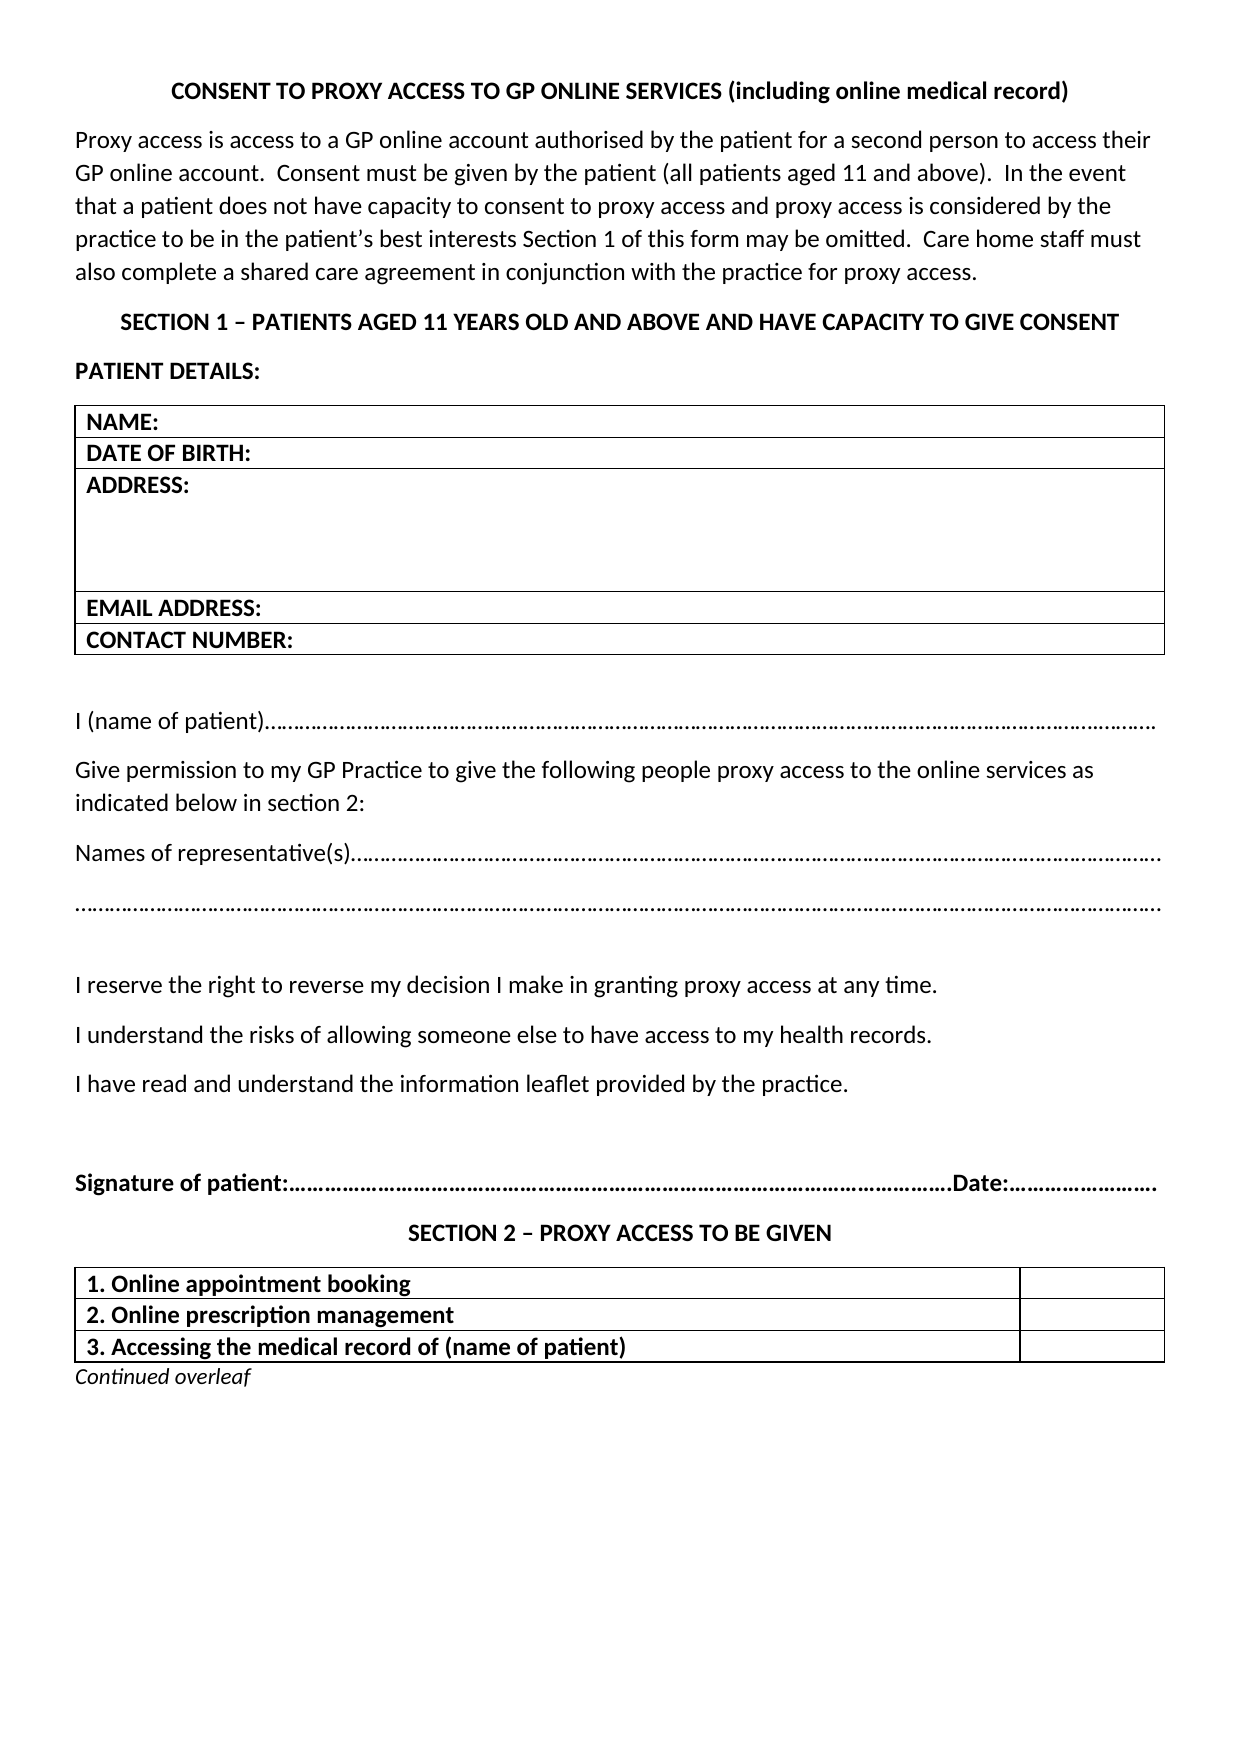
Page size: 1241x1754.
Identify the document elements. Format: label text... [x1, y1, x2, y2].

text I have read and understand the information leaflet provided by the practice. [75, 1068, 1165, 1099]
text SECTION 1 – PATIENTS AGED 11 YEARS OLD AND ABOVE AND HAVE CAPACITY TO GIVE CONSENT [75, 306, 1165, 336]
text SECTION 2 – PROXY ACCESS TO BE GIVEN [75, 1217, 1165, 1248]
text ……………………………………………………………………………………………………………………………………………………………………… [75, 887, 1165, 917]
table_cell DATE OF BIRTH: [76, 438, 1164, 468]
text I understand the risks of allowing someone else to have access to my health records. [75, 1019, 1165, 1049]
table_cell [1021, 1331, 1164, 1361]
table_cell 3. Accessing the medical record of (name of patient) [76, 1331, 1019, 1361]
text Signature of patient:………………………………………………………………………………………………….Date:……………………. [75, 1167, 1165, 1198]
text Proxy access is access to a GP online account authorised by the patient for a second person to access their GP online account. Consent must be given by the patient (all patients aged 11 and above). In the event that a patient does not have capacity to consent to proxy access and proxy access is considered by the practice to be in the patient’s best interests Section 1 of this form may be omitted. Care home staff must also complete a shared care agreement in conjunction with the practice for proxy access. [75, 124, 1165, 287]
table_header 1. Online appointment booking [76, 1268, 1019, 1298]
text Names of representative(s)…………………………………………………………………………………………………………………………… [75, 837, 1165, 868]
table_cell 2. Online prescription management [76, 1299, 1019, 1330]
table_cell ADDRESS: [76, 469, 1164, 591]
text I (name of patient)……………………………………………………………………………………………………………………………….………. [75, 705, 1165, 736]
text PATIENT DETAILS: [75, 355, 1165, 386]
table_cell EMAIL ADDRESS: [76, 592, 1164, 623]
table_cell CONTACT NUMBER: [76, 624, 1164, 654]
table_header [1021, 1268, 1164, 1298]
text CONSENT TO PROXY ACCESS TO GP ONLINE SERVICES (including online medical record) [75, 75, 1165, 106]
text Continued overleaf [75, 1363, 1165, 1390]
text Give permission to my GP Practice to give the following people proxy access to the online services as indicated below in section 2: [75, 754, 1165, 818]
table_header NAME: [76, 406, 1164, 437]
text I reserve the right to reverse my decision I make in granting proxy access at any time. [75, 936, 1165, 1000]
table_cell [1021, 1299, 1164, 1330]
